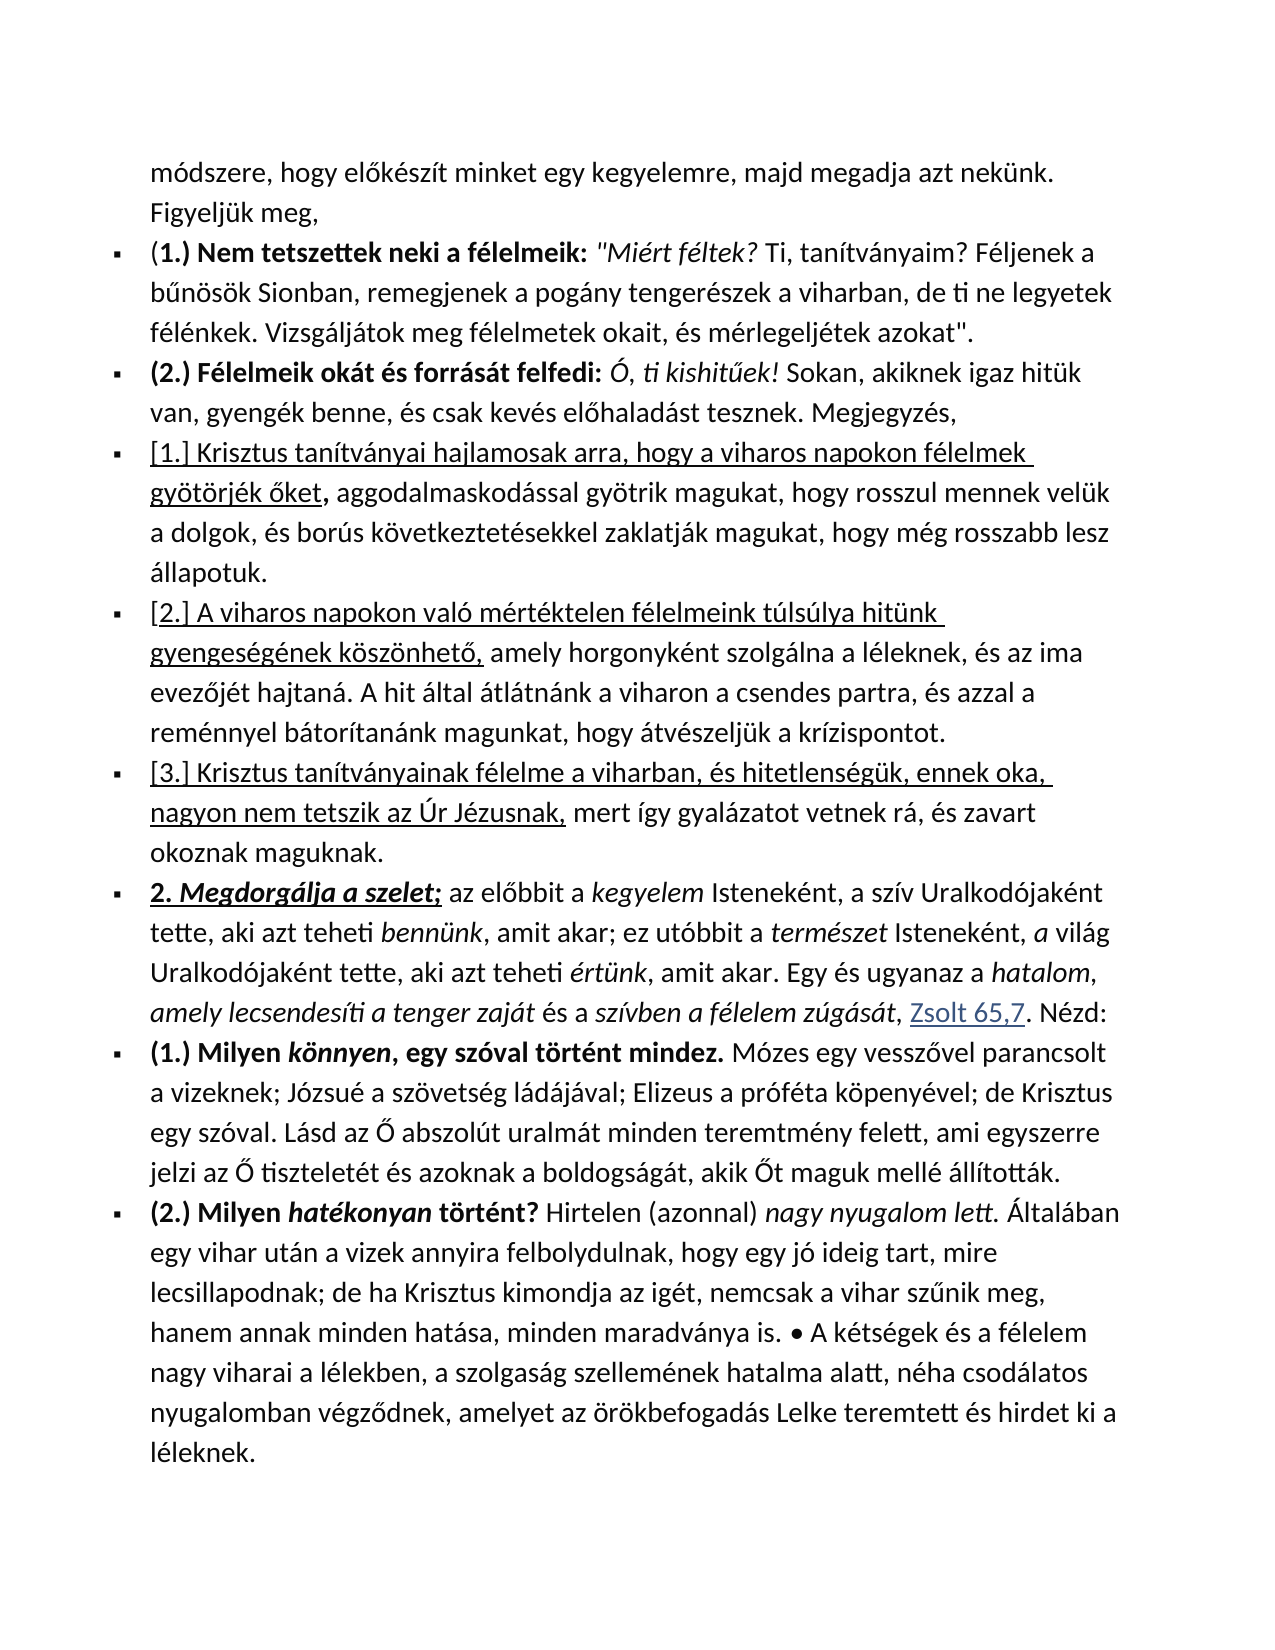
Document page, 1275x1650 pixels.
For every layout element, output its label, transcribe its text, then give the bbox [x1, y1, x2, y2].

list (2.) Félelmeik okát és forrását felfedi: Ó, ti kishitűek! Sokan, akiknek igaz hitük van, gyengék benne, és csak kevés előhaladást tesznek. Megjegyzés, [112, 350, 1125, 430]
list (1.) Milyen könnyen, egy szóval történt mindez. Mózes egy vesszővel parancsolt a vizeknek; Józsué a szövetség ládájával; Elizeus a próféta köpenyével; de Krisztus egy szóval. Lásd az Ő abszolút uralmát minden teremtmény felett, ami egyszerre jelzi az Ő tiszteletét és azoknak a boldogságát, akik Őt maguk mellé állították. [112, 1030, 1125, 1190]
list [2.] A viharos napokon való mértéktelen félelmeink túlsúlya hitünk gyengeségének köszönhető, amely horgonyként szolgálna a léleknek, és az ima evezőjét hajtaná. A hit által átlátnánk a viharon a csendes partra, és azzal a reménnyel bátorítanánk magunkat, hogy átvészeljük a krízispontot. [112, 590, 1125, 750]
list 2. Megdorgálja a szelet; az előbbit a kegyelem Isteneként, a szív Uralkodójaként tette, aki azt teheti bennünk, amit akar; ez utóbbit a természet Isteneként, a világ Uralkodójaként tette, aki azt teheti értünk, amit akar. Egy és ugyanaz a hatalom, amely lecsendesíti a tenger zaját és a szívben a félelem zúgását, Zsolt 65,7. Nézd: [112, 870, 1125, 1030]
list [112, 150, 1125, 230]
list (2.) Milyen hatékonyan történt? Hirtelen (azonnal) nagy nyugalom lett. Általában egy vihar után a vizek annyira felbolydulnak, hogy egy jó ideig tart, mire lecsillapodnak; de ha Krisztus kimondja az igét, nemcsak a vihar szűnik meg, hanem annak minden hatása, minden maradványa is. • A kétségek és a félelem nagy viharai a lélekben, a szolgaság szellemének hatalma alatt, néha csodálatos nyugalomban végződnek, amelyet az örökbefogadás Lelke teremtett és hirdet ki a léleknek. [112, 1190, 1125, 1470]
list [3.] Krisztus tanítványainak félelme a viharban, és hitetlenségük, ennek oka, nagyon nem tetszik az Úr Jézusnak, mert így gyalázatot vetnek rá, és zavart okoznak maguknak. [112, 750, 1125, 870]
list [1.] Krisztus tanítványai hajlamosak arra, hogy a viharos napokon félelmek gyötörjék őket, aggodalmaskodással gyötrik magukat, hogy rosszul mennek velük a dolgok, és borús következtetésekkel zaklatják magukat, hogy még rosszabb lesz állapotuk. [112, 430, 1125, 590]
list (1.) Nem tetszettek neki a félelmeik: "Miért féltek? Ti, tanítványaim? Féljenek a bűnösök Sionban, remegjenek a pogány tengerészek a viharban, de ti ne legyetek félénkek. Vizsgáljátok meg félelmetek okait, és mérlegeljétek azokat". [112, 230, 1125, 350]
